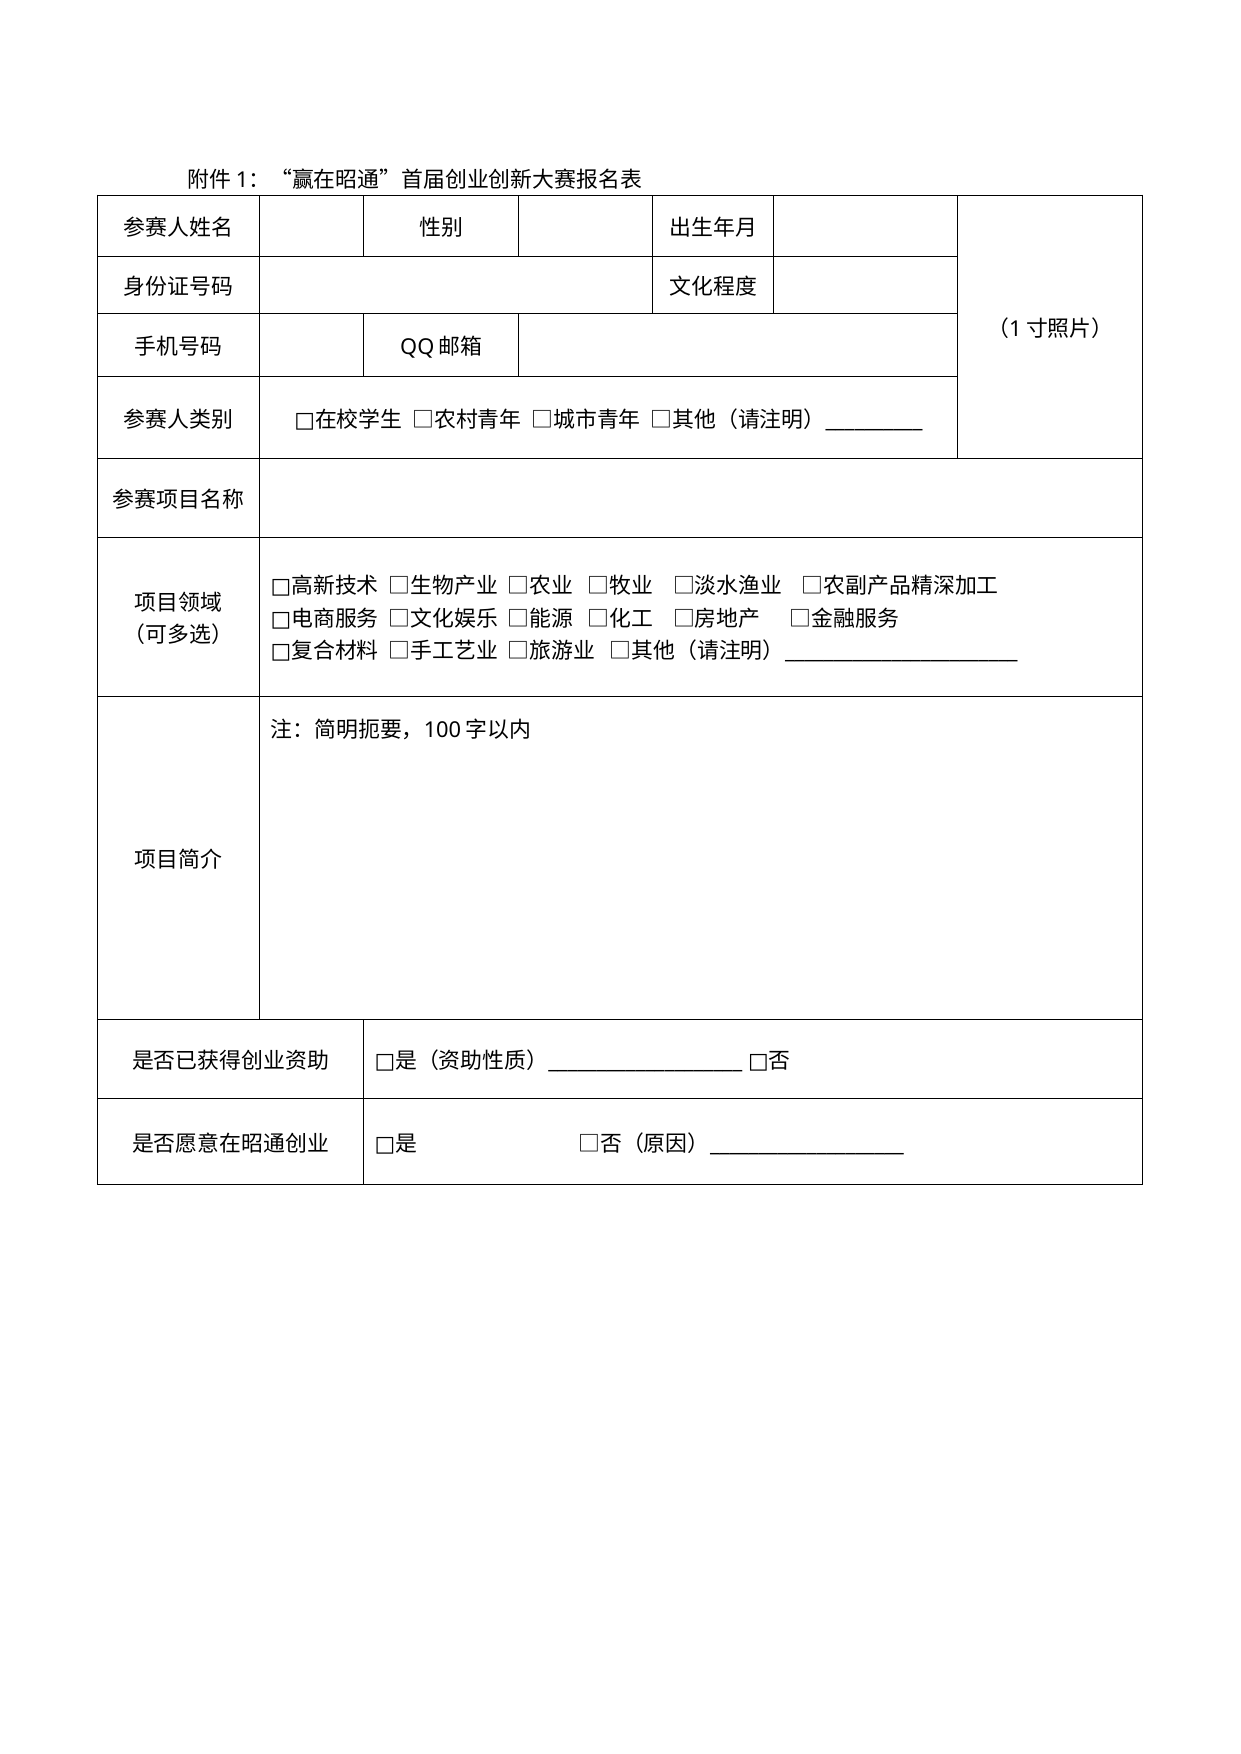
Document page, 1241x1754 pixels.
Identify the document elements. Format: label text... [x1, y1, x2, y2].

table_cell 是否已获得创业资助 [98, 1020, 363, 1098]
table_cell [519, 314, 957, 376]
table_header 参赛人姓名 [98, 196, 259, 256]
table_cell 文化程度 [653, 257, 773, 313]
table_cell □在校学生 □农村青年 □城市青年 □其他（请注明）__________ [260, 377, 957, 458]
table_cell □高新技术 □生物产业 □农业 □牧业 □淡水渔业 □农副产品精深加工 □电商服务 □文化娱乐 □能源 □化工 □房地产 □金融服务 □复合材料 □手工艺业 □旅游业 □其他（请注明）________________________ [260, 538, 1142, 696]
table_header （1寸照片） [958, 196, 1142, 458]
table_header 性别 [364, 196, 518, 256]
table_cell 项目简介 [98, 697, 259, 1019]
table_cell 手机号码 [98, 314, 259, 376]
table_header 出生年月 [653, 196, 773, 256]
table_cell [260, 459, 1142, 537]
table_header [774, 196, 957, 256]
table_cell 项目领域 （可多选） [98, 538, 259, 696]
text 附件1：“赢在昭通”首届创业创新大赛报名表 [187, 162, 1053, 194]
table_cell QQ邮箱 [364, 314, 518, 376]
table_cell 是否愿意在昭通创业 [98, 1099, 363, 1184]
table_header [519, 196, 652, 256]
table_cell 身份证号码 [98, 257, 259, 313]
table_cell 注：简明扼要，100字以内 [260, 697, 1142, 1019]
table_cell [774, 257, 957, 313]
table_cell 参赛项目名称 [98, 459, 259, 537]
table_header [260, 196, 363, 256]
table_cell □是 □否（原因）____________________ [364, 1099, 1142, 1184]
table_cell [260, 257, 652, 313]
table_cell □是（资助性质）____________________ □否 [364, 1020, 1142, 1098]
table_cell 参赛人类别 [98, 377, 259, 458]
table_cell [260, 314, 363, 376]
